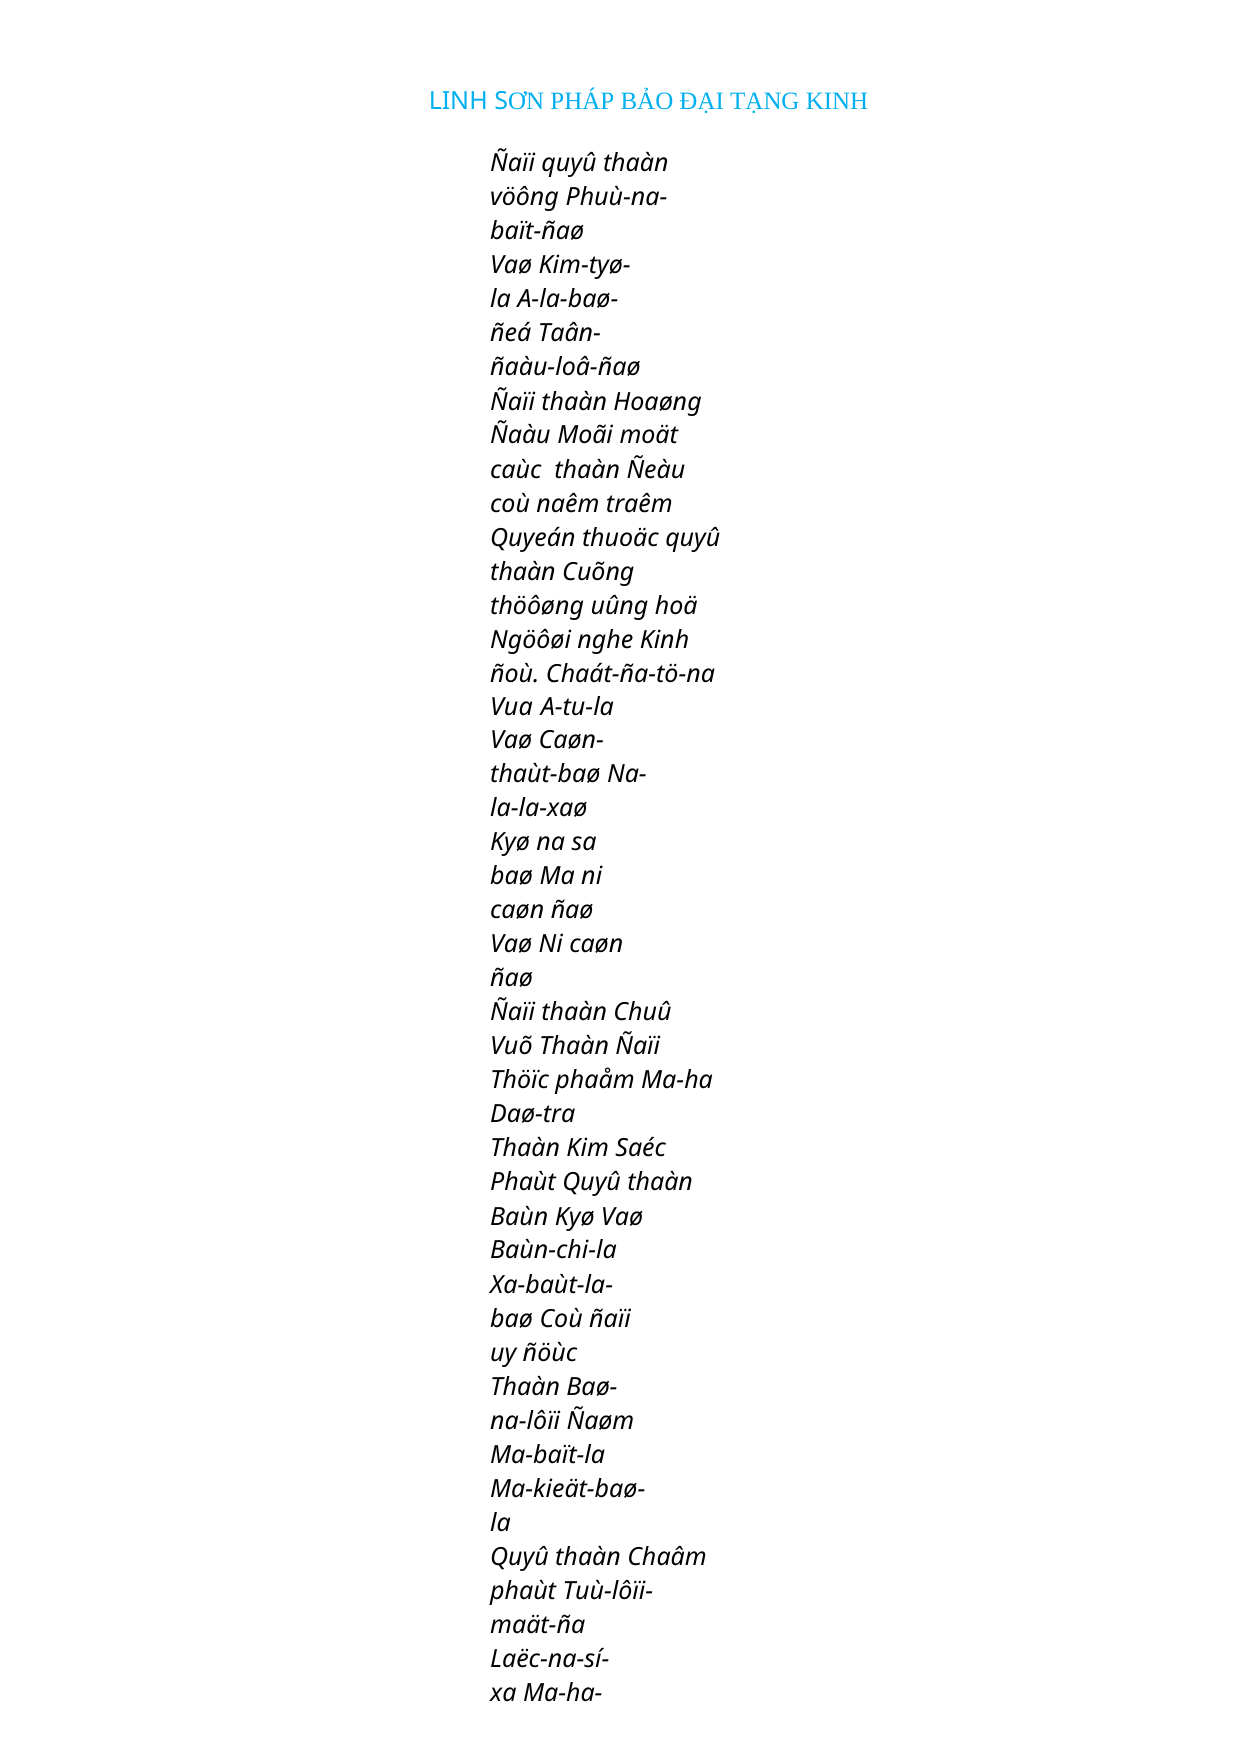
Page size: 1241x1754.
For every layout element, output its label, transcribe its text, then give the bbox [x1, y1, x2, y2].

text Ñaïi quyû thaàn vöông Phuù-na-baït-ñaø [490, 145, 697, 247]
text Ñaïi thaàn Hoaøng Ñaàu Moãi moät caùc thaàn Ñeàu coù naêm traêm Quyeán thuoäc quyû thaàn Cuõng thöôøng uûng hoä Ngöôøi nghe Kinh ñoù. Chaát-ña-tö-na [490, 383, 721, 690]
text Vua A-tu-la [490, 690, 1065, 721]
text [490, 1641, 627, 1709]
text Vaø Kim-tyø-la A-la-baø-ñeá Taân-ñaàu-loâ-ñaø [490, 247, 645, 383]
text Vaø Caøn-thaùt-baø Na-la-la-xaø [490, 721, 656, 823]
text Xa-baùt-la-baø Coù ñaïi uy ñöùc Thaàn Baø-na-lôïi Ñaøm Ma-baït-la Ma-kieät-baø-la [490, 1266, 653, 1539]
text Quyû thaàn Chaâm phaùt Tuù-lôïi-maät-ña [490, 1539, 709, 1641]
text Kyø na sa baø Ma ni caøn ñaø Vaø Ni caøn ñaø [490, 823, 640, 994]
text Thaàn Kim Saéc Phaùt Quyû thaàn Baùn Kyø Vaø Baùn-chi-la [490, 1130, 694, 1266]
text Ñaïi thaàn Chuû Vuõ Thaàn Ñaïi Thöïc phaåm Ma-ha Daø-tra [490, 994, 713, 1130]
